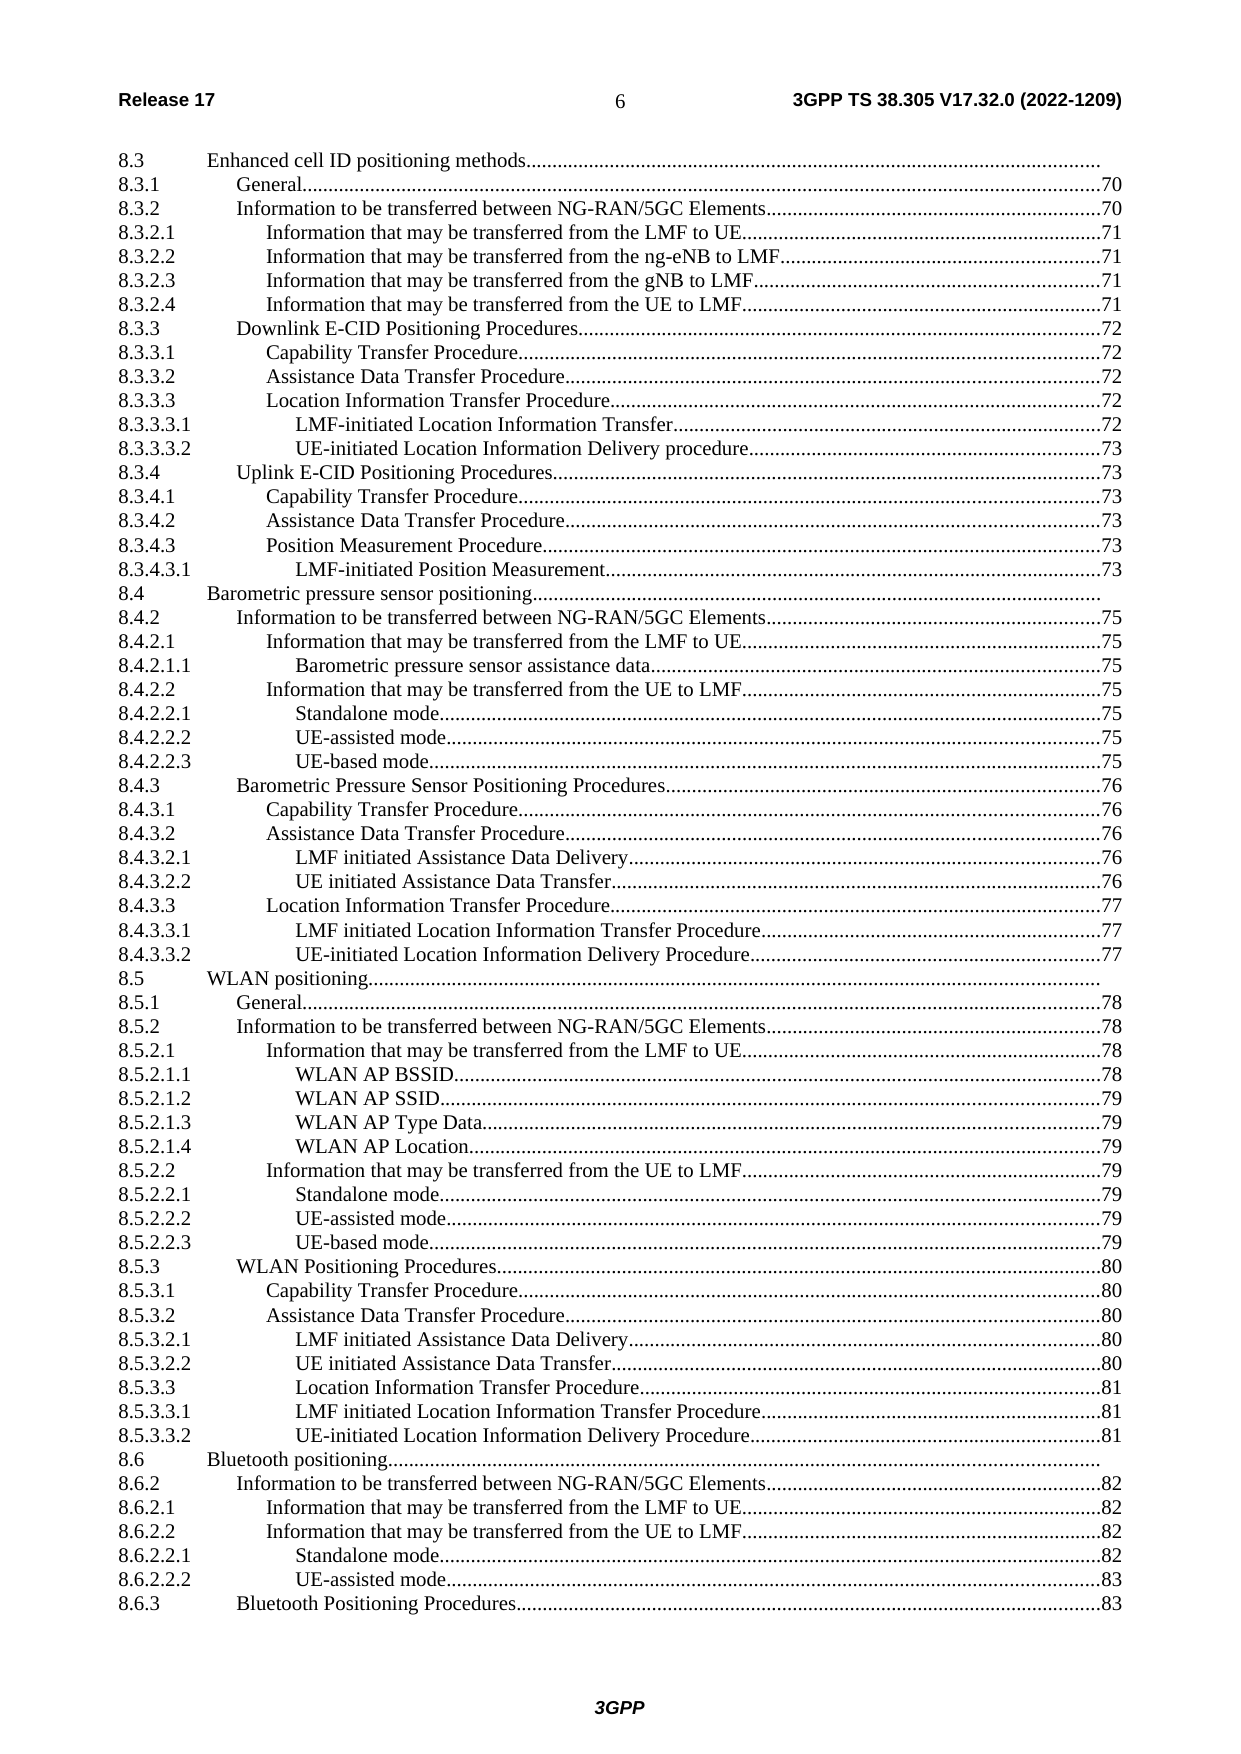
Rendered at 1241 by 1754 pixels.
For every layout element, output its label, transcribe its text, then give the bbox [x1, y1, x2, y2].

text 8.3.1 General 70 [118, 172, 1122, 196]
text 8.6.2.2 Information that may be transferred from the UE to LMF 82 [118, 1519, 1122, 1543]
text 8.3.3 Downlink E-CID Positioning Procedures 72 [118, 316, 1122, 340]
text 8.3.3.2 Assistance Data Transfer Procedure 72 [118, 364, 1122, 388]
text 8.5.3.3.2 UE-initiated Location Information Delivery Procedure 81 [118, 1423, 1122, 1447]
text 8.5.2 Information to be transferred between NG-RAN/5GC Elements 78 [118, 1014, 1122, 1038]
text 8.6.2.1 Information that may be transferred from the LMF to UE 82 [118, 1495, 1122, 1519]
text 8.3.2.1 Information that may be transferred from the LMF to UE 71 [118, 220, 1122, 244]
text 8.5.3.3 Location Information Transfer Procedure 81 [118, 1375, 1122, 1399]
text 8.6.2 Information to be transferred between NG-RAN/5GC Elements 82 [118, 1471, 1122, 1495]
text 8.4 Barometric pressure sensor positioning 74 [118, 581, 1078, 605]
text 8.4.3.1 Capability Transfer Procedure 76 [118, 797, 1122, 821]
text 8.3.3.3.2 UE-initiated Location Information Delivery procedure 73 [118, 436, 1122, 460]
text 8.3.3.3.1 LMF-initiated Location Information Transfer 72 [118, 412, 1122, 436]
text 8.5.3.1 Capability Transfer Procedure 80 [118, 1278, 1122, 1302]
text 8.4.2.2.2 UE-assisted mode 75 [118, 725, 1122, 749]
text 8.4.2 Information to be transferred between NG-RAN/5GC Elements 75 [118, 605, 1122, 629]
text 8.4.3.2 Assistance Data Transfer Procedure 76 [118, 821, 1122, 845]
text 8.3.3.3 Location Information Transfer Procedure 72 [118, 388, 1122, 412]
text 8.3.4.1 Capability Transfer Procedure 73 [118, 484, 1122, 508]
text 8.5.3.3.1 LMF initiated Location Information Transfer Procedure 81 [118, 1399, 1122, 1423]
text 8.5 WLAN positioning 78 [118, 966, 1078, 990]
text 8.6.3 Bluetooth Positioning Procedures 83 [118, 1591, 1122, 1615]
text 8.4.3.2.1 LMF initiated Assistance Data Delivery 76 [118, 845, 1122, 869]
text 8.5.2.1.4 WLAN AP Location 79 [118, 1134, 1122, 1158]
text 8.5.2.1.3 WLAN AP Type Data 79 [118, 1110, 1122, 1134]
text 8.3.4.3.1 LMF-initiated Position Measurement 73 [118, 557, 1122, 581]
text 8.4.3 Barometric Pressure Sensor Positioning Procedures 76 [118, 773, 1122, 797]
text 8.3.2.2 Information that may be transferred from the ng-eNB to LMF 71 [118, 244, 1122, 268]
text 8.4.2.1.1 Barometric pressure sensor assistance data 75 [118, 653, 1122, 677]
text 8.5.3.2.2 UE initiated Assistance Data Transfer 80 [118, 1351, 1122, 1375]
text 8.4.3.3 Location Information Transfer Procedure 77 [118, 893, 1122, 917]
text 8.3.4.3 Position Measurement Procedure 73 [118, 532, 1122, 557]
text 8.5.2.2.1 Standalone mode 79 [118, 1182, 1122, 1206]
text 8.3.4 Uplink E-CID Positioning Procedures 73 [118, 460, 1122, 484]
text 8.6.2.2.1 Standalone mode 82 [118, 1543, 1122, 1567]
text 8.5.2.2.2 UE-assisted mode 79 [118, 1206, 1122, 1230]
text 8.5.2.1.2 WLAN AP SSID 79 [118, 1086, 1122, 1110]
text 8.3 Enhanced cell ID positioning methods 70 [118, 147, 1078, 172]
text 8.5.2.2 Information that may be transferred from the UE to LMF 79 [118, 1158, 1122, 1182]
text 8.3.2.3 Information that may be transferred from the gNB to LMF 71 [118, 268, 1122, 292]
text 8.3.2 Information to be transferred between NG-RAN/5GC Elements 70 [118, 196, 1122, 220]
text 8.4.3.3.1 LMF initiated Location Information Transfer Procedure 77 [118, 917, 1122, 942]
text 8.5.3.2 Assistance Data Transfer Procedure 80 [118, 1302, 1122, 1327]
text 8.3.4.2 Assistance Data Transfer Procedure 73 [118, 508, 1122, 532]
text 8.4.2.1 Information that may be transferred from the LMF to UE 75 [118, 629, 1122, 653]
text 8.5.1 General 78 [118, 990, 1122, 1014]
text 8.4.3.2.2 UE initiated Assistance Data Transfer 76 [118, 869, 1122, 893]
text 8.4.3.3.2 UE-initiated Location Information Delivery Procedure 77 [118, 942, 1122, 966]
text 8.5.3.2.1 LMF initiated Assistance Data Delivery 80 [118, 1327, 1122, 1351]
text 8.4.2.2.1 Standalone mode 75 [118, 701, 1122, 725]
text 8.5.2.2.3 UE-based mode 79 [118, 1230, 1122, 1254]
text 8.3.3.1 Capability Transfer Procedure 72 [118, 340, 1122, 364]
text 8.4.2.2 Information that may be transferred from the UE to LMF 75 [118, 677, 1122, 701]
text 8.3.2.4 Information that may be transferred from the UE to LMF 71 [118, 292, 1122, 316]
text 8.6 Bluetooth positioning 82 [118, 1447, 1078, 1471]
text 8.5.2.1 Information that may be transferred from the LMF to UE 78 [118, 1038, 1122, 1062]
text 8.5.2.1.1 WLAN AP BSSID 78 [118, 1062, 1122, 1086]
text 8.6.2.2.2 UE-assisted mode 83 [118, 1567, 1122, 1591]
text 8.5.3 WLAN Positioning Procedures 80 [118, 1254, 1122, 1278]
text 8.4.2.2.3 UE-based mode 75 [118, 749, 1122, 773]
